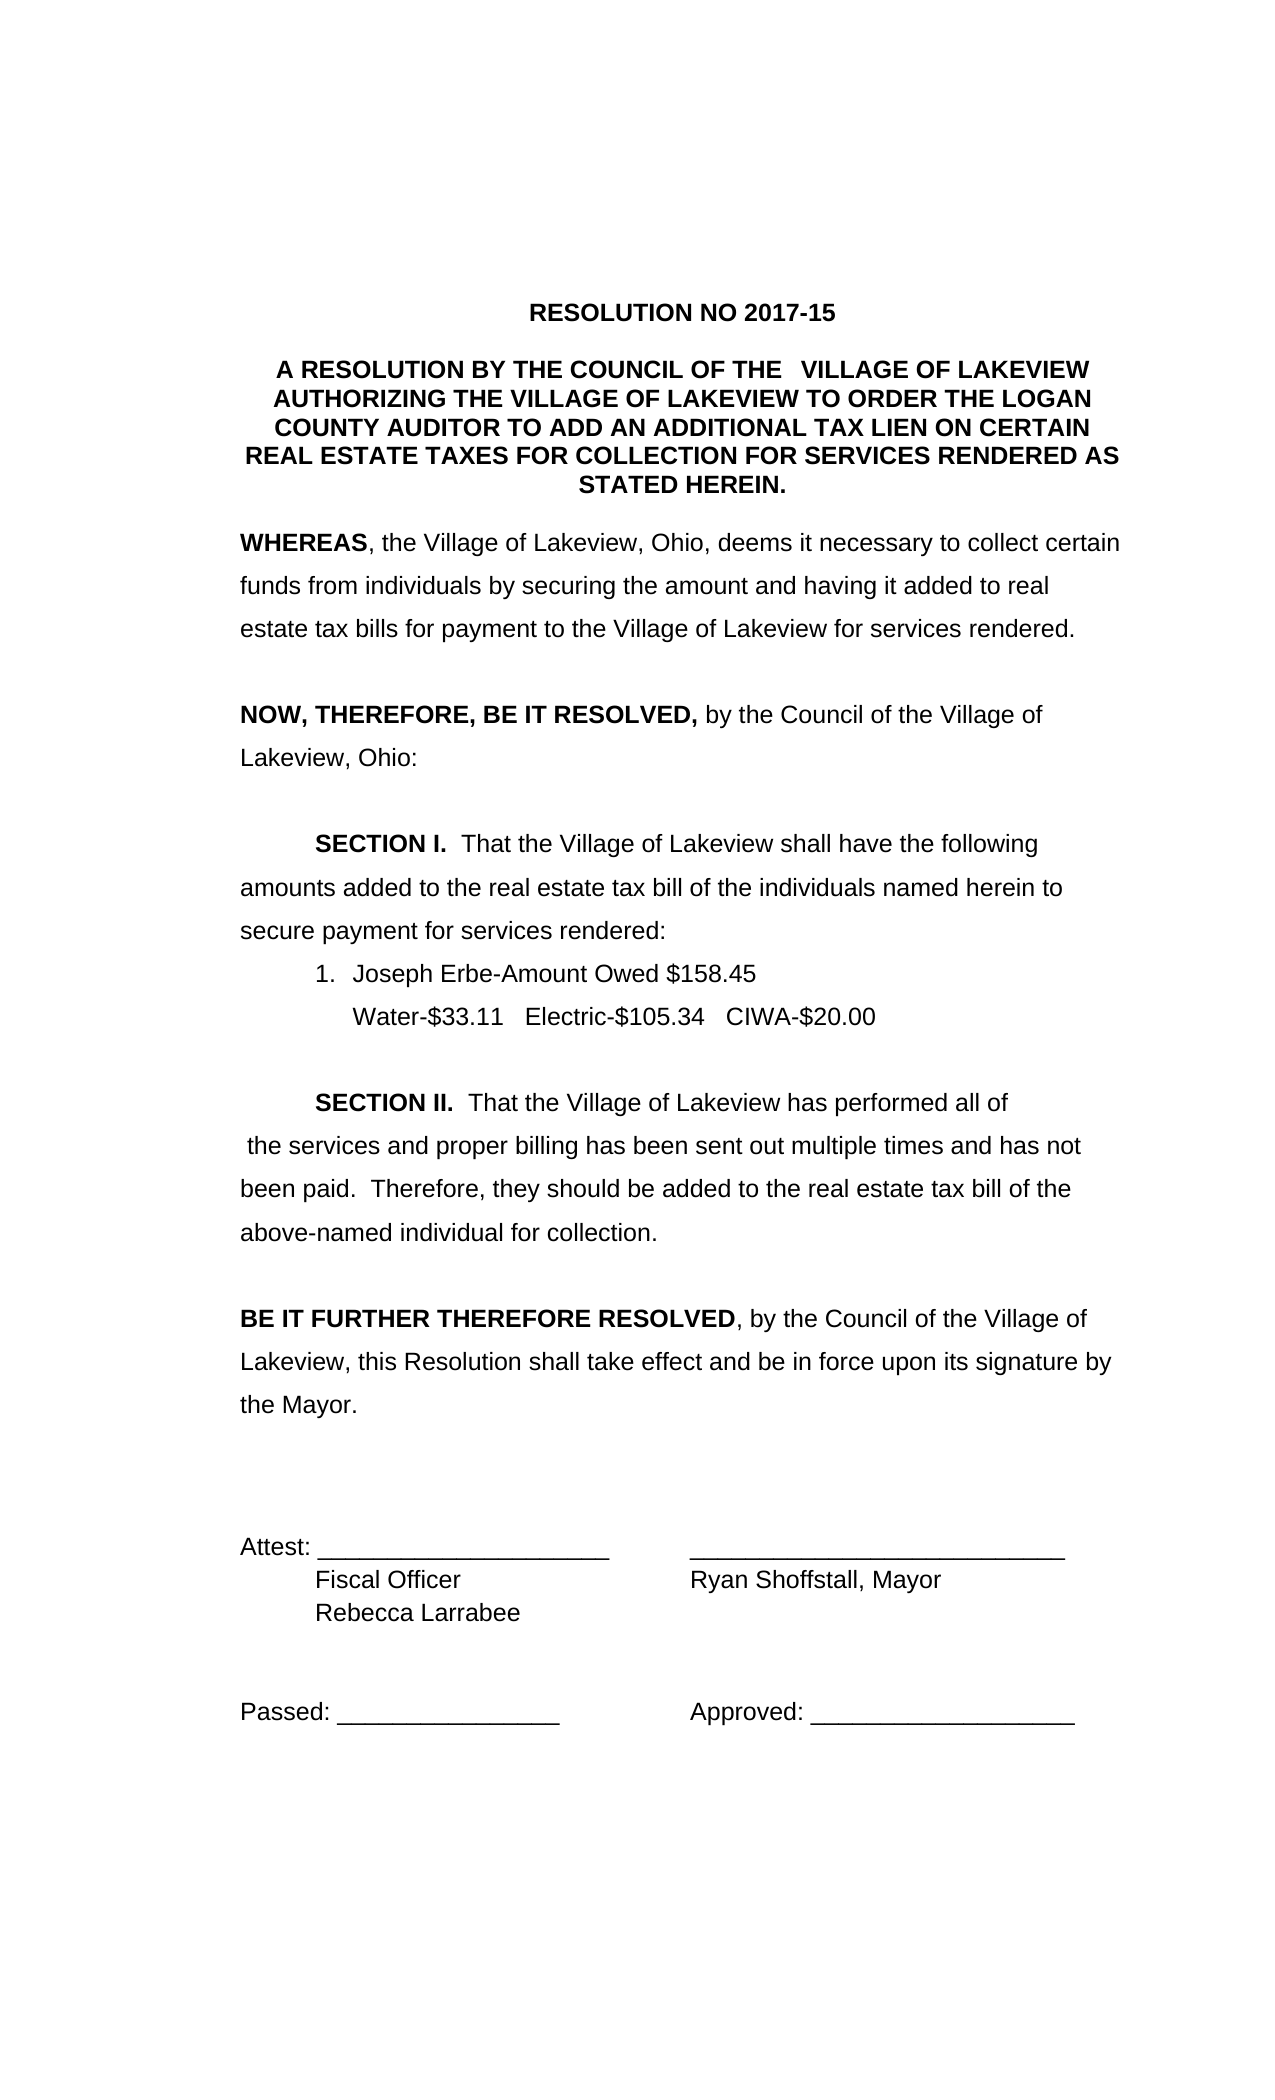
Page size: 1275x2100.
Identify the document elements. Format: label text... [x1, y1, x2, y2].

list Joseph Erbe-Amount Owed $158.45 [315, 959, 1125, 987]
text Attest: _____________________ ___________________________ Fiscal Officer Ryan Shoffstall, Mayor [240, 1532, 1125, 1594]
text the services and proper billing has been sent out multiple times and has not been paid. Therefore, they should be added to the real estate tax bill of the above-named individual for collection. [240, 1131, 1125, 1246]
text Rebecca Larrabee [240, 1598, 1125, 1627]
text NOW, THEREFORE, BE IT RESOLVED, by the Council of the Village of Lakeview, Ohio: [240, 700, 1125, 772]
text A RESOLUTION BY THE COUNCIL OF THE VILLAGE OF LAKEVIEW AUTHORIZING THE VILLAGE OF LAKEVIEW TO ORDER THE LOGAN COUNTY AUDITOR TO ADD AN ADDITIONAL TAX LIEN ON CERTAIN REAL ESTATE TAXES FOR COLLECTION FOR SERVICES RENDERED AS STATED HEREIN. [240, 355, 1125, 499]
text WHEREAS, the Village of Lakeview, Ohio, deems it necessary to collect certain funds from individuals by securing the amount and having it added to real estate tax bills for payment to the Village of Lakeview for services rendered. [240, 527, 1125, 642]
list Water-$33.11 Electric-$105.34 CIWA-$20.00 [352, 1002, 1125, 1031]
text SECTION I. That the Village of Lakeview shall have the following amounts added to the real estate tax bill of the individuals named herein to secure payment for services rendered: [240, 829, 1125, 944]
text RESOLUTION NO 2017-15 [240, 297, 1125, 326]
text BE IT FURTHER THEREFORE RESOLVED, by the Council of the Village of Lakeview, this Resolution shall take effect and be in force upon its signature by the Mayor. [240, 1304, 1125, 1419]
text Passed: ________________ Approved: ___________________ [240, 1697, 1125, 1726]
text SECTION II. That the Village of Lakeview has performed all of [315, 1088, 1125, 1117]
